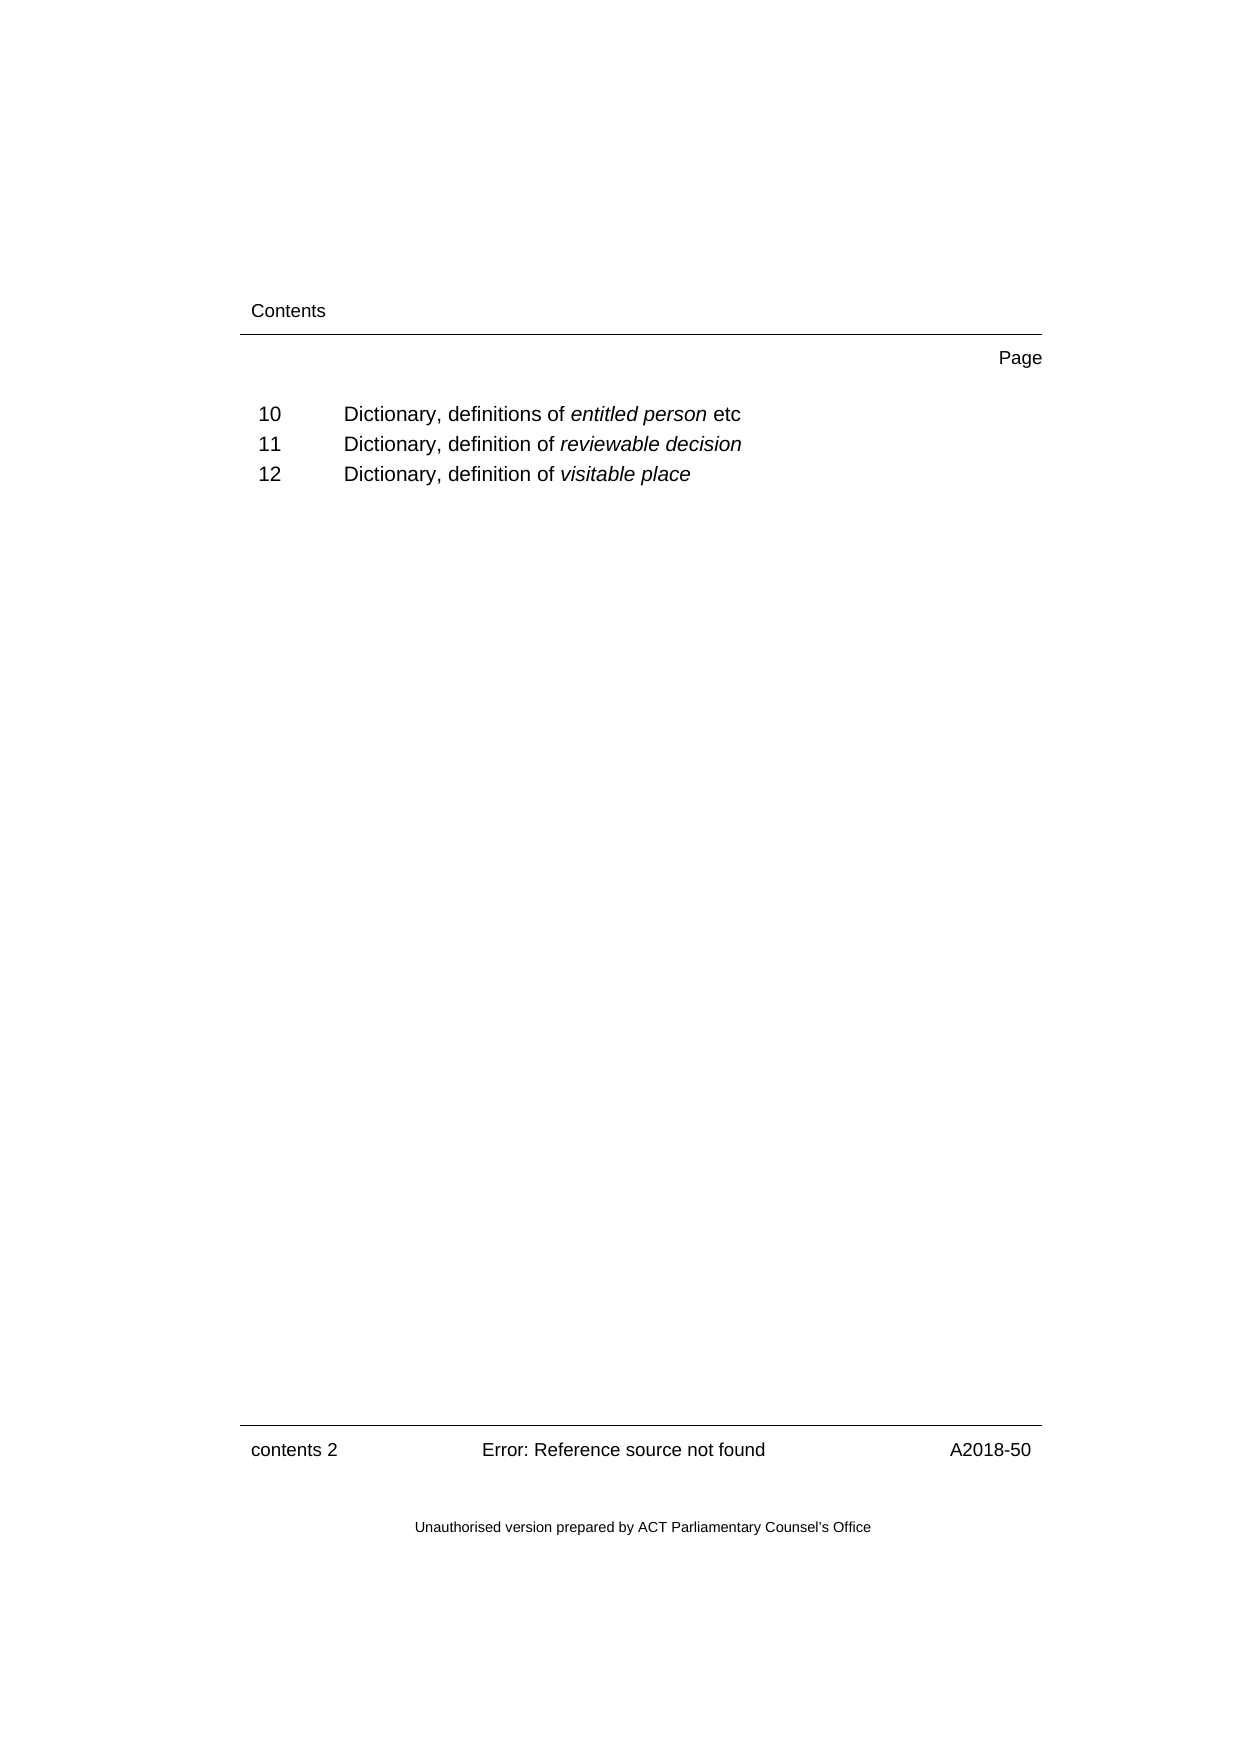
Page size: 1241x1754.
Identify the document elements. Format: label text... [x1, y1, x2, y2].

text 10 Dictionary, definitions of entitled person etc 10 [239, 402, 996, 426]
text 11 Dictionary, definition of reviewable decision 10 [239, 432, 996, 456]
text 12 Dictionary, definition of visitable place 10 [239, 462, 996, 486]
